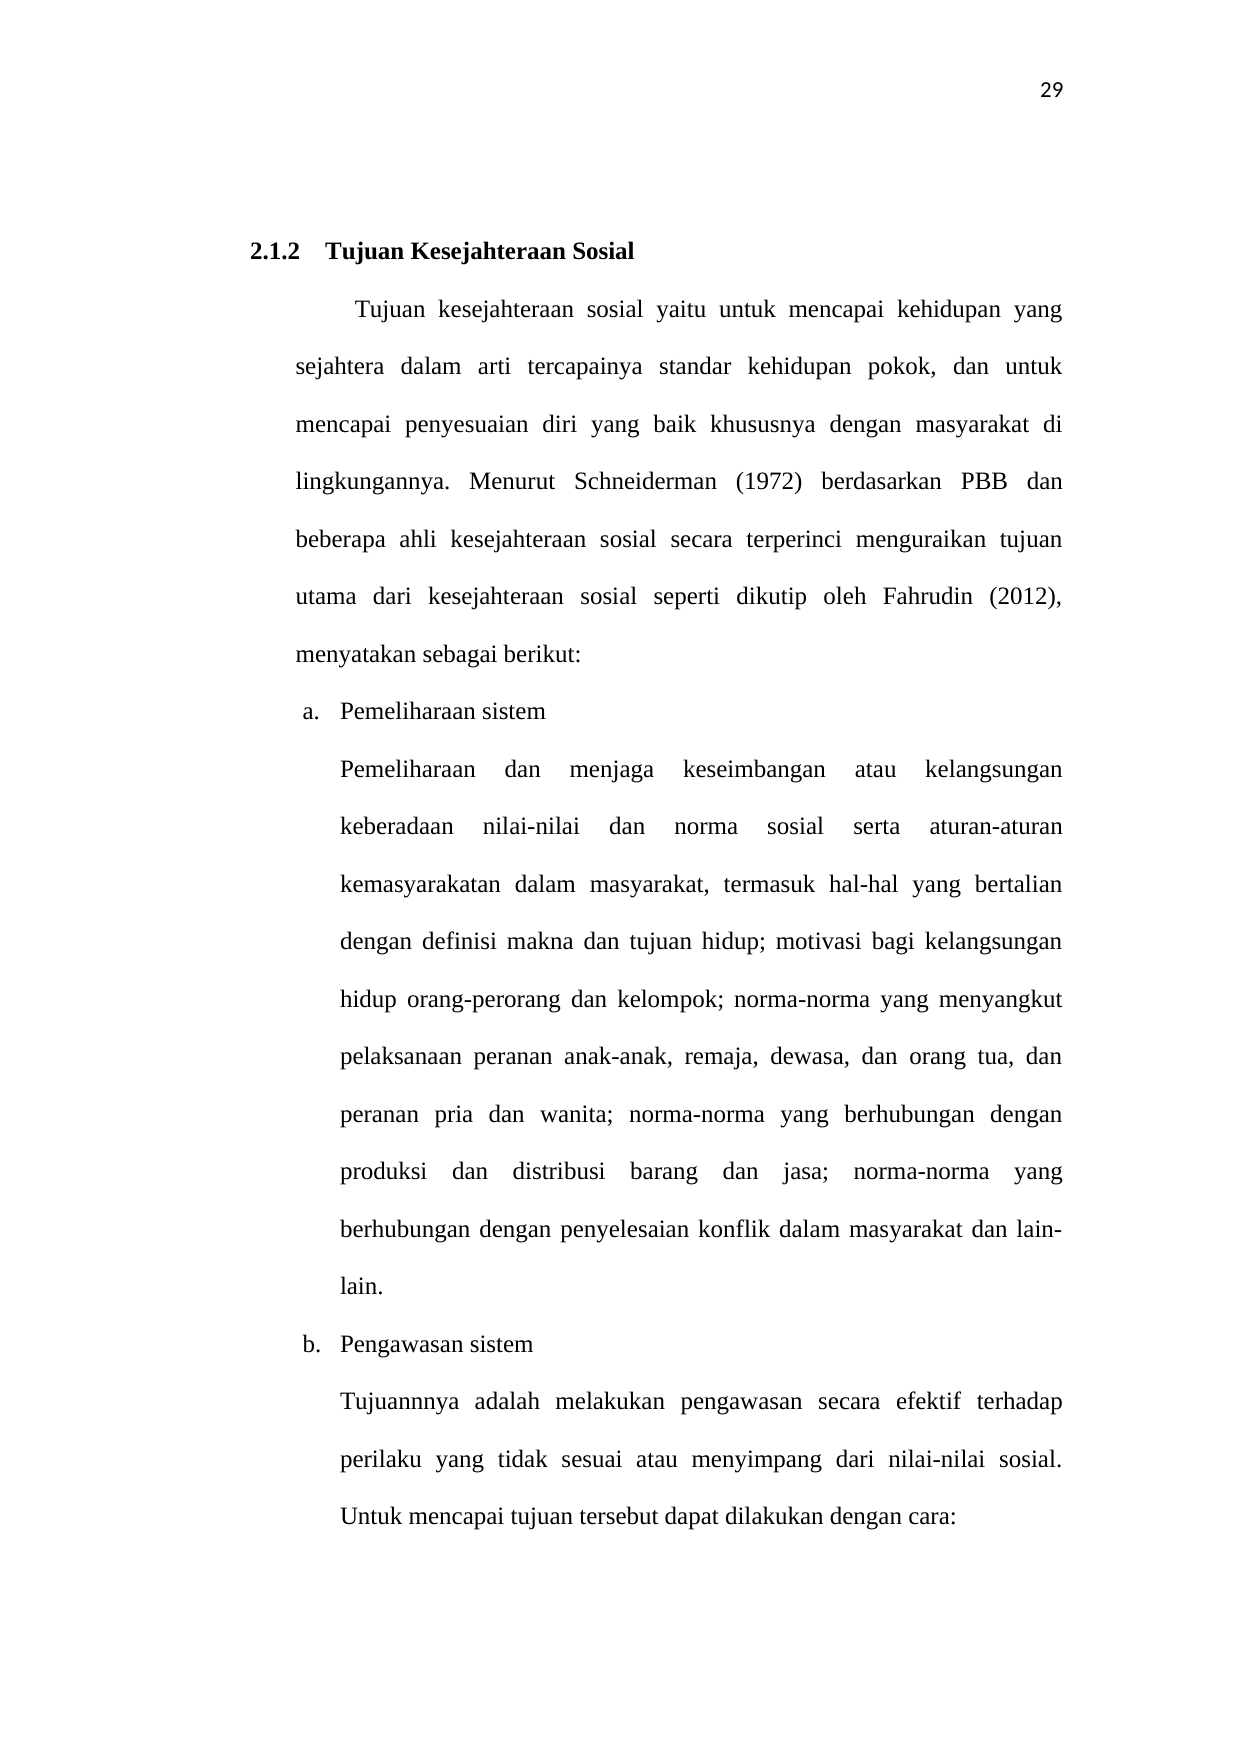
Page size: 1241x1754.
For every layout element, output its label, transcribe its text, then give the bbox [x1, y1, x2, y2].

list Tujuannnya adalah melakukan pengawasan secara efektif terhadap perilaku yang tidak sesuai atau menyimpang dari nilai-nilai sosial. Untuk mencapai tujuan tersebut dapat dilakukan dengan cara: [340, 1386, 1063, 1530]
list Pemeliharaan sistem [302, 696, 1063, 725]
list Tujuan kesejahteraan sosial yaitu untuk mencapai kehidupan yang sejahtera dalam arti tercapainya standar kehidupan pokok, dan untuk mencapai penyesuaian diri yang baik khususnya dengan masyarakat di lingkungannya. Menurut Schneiderman (1972) berdasarkan PBB dan beberapa ahli kesejahteraan sosial secara terperinci menguraikan tujuan utama dari kesejahteraan sosial seperti dikutip oleh Fahrudin (2012), menyatakan sebagai berikut: [295, 294, 1063, 667]
list Tujuan Kesejahteraan Sosial [250, 236, 1063, 265]
list Pemeliharaan dan menjaga keseimbangan atau kelangsungan keberadaan nilai-nilai dan norma sosial serta aturan-aturan kemasyarakatan dalam masyarakat, termasuk hal-hal yang bertalian dengan definisi makna dan tujuan hidup; motivasi bagi kelangsungan hidup orang-perorang dan kelompok; norma-norma yang menyangkut pelaksanaan peranan anak-anak, remaja, dewasa, dan orang tua, dan peranan pria dan wanita; norma-norma yang berhubungan dengan produksi dan distribusi barang dan jasa; norma-norma yang berhubungan dengan penyelesaian konflik dalam masyarakat dan lain-lain. [340, 754, 1063, 1300]
list Pengawasan sistem [302, 1329, 1063, 1357]
